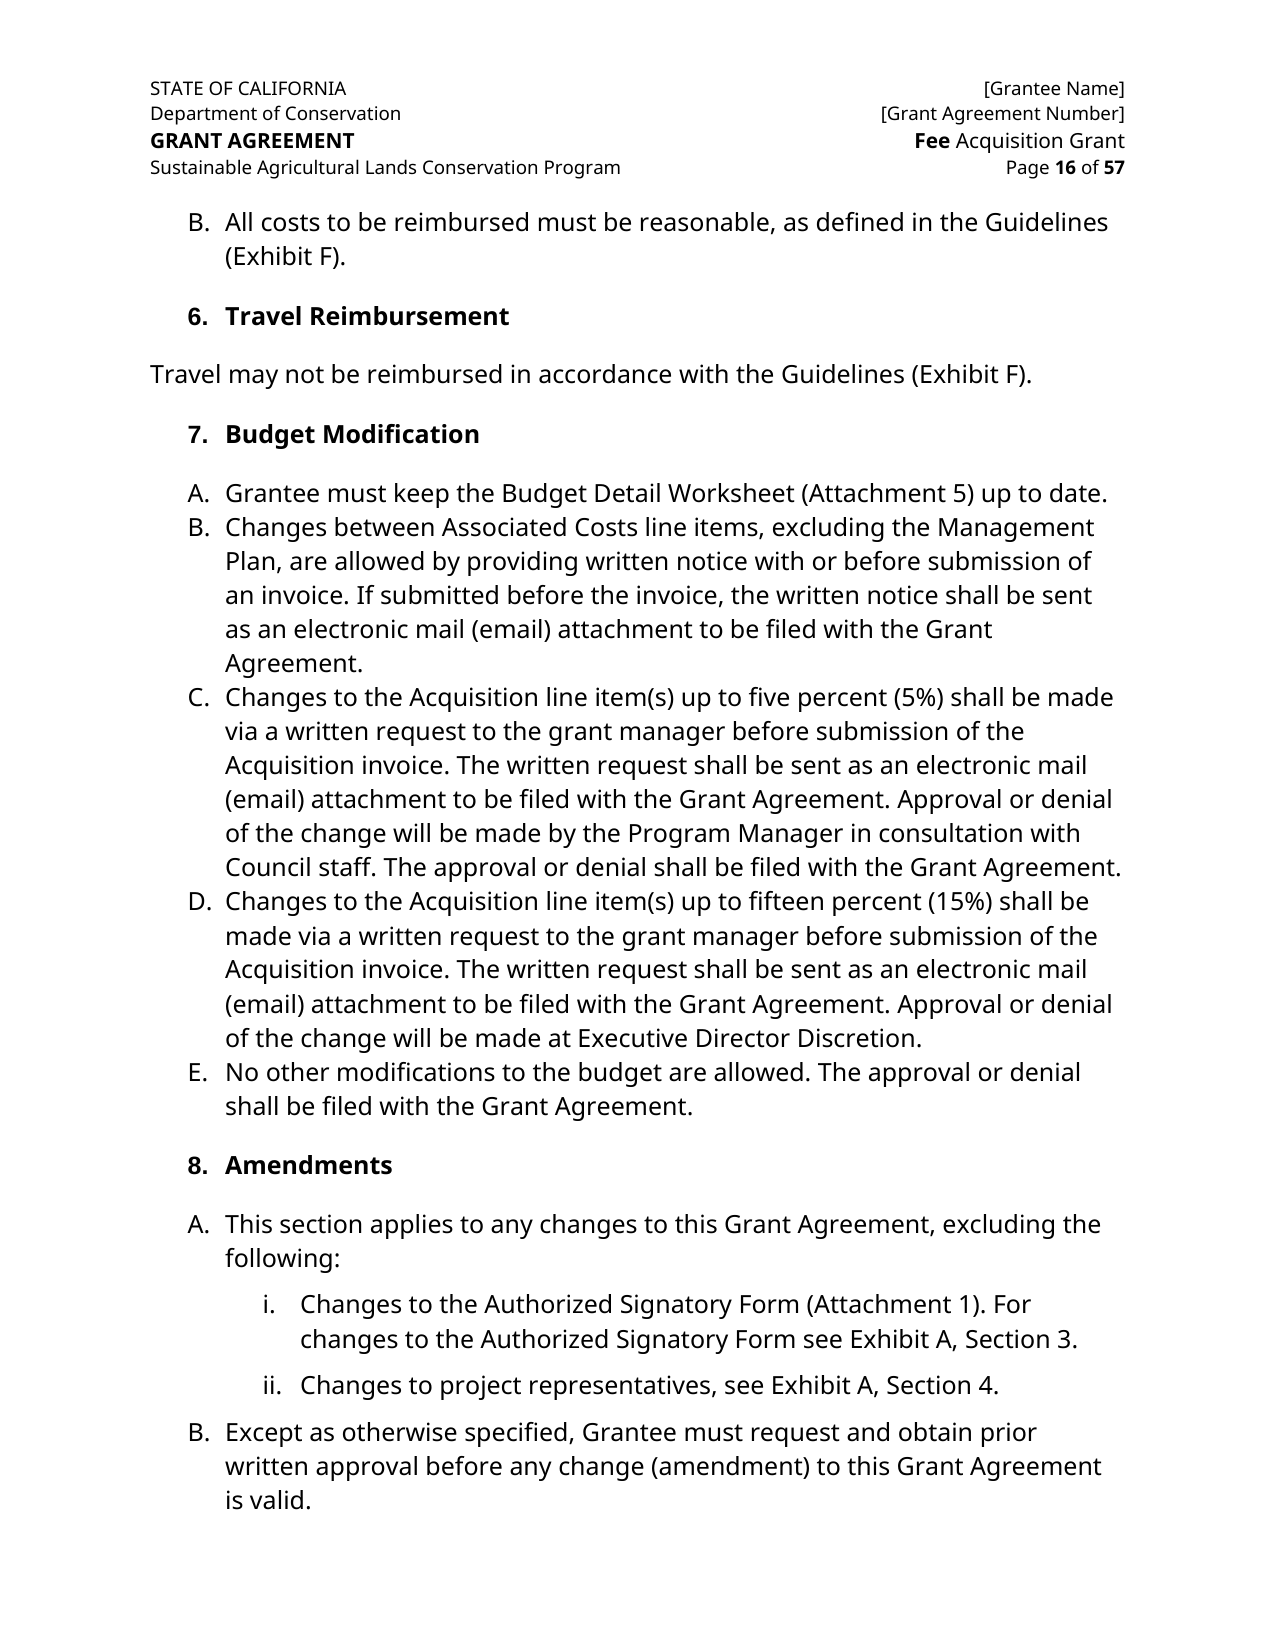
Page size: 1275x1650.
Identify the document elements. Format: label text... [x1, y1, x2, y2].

subtitle Amendments [187, 1147, 1068, 1182]
subtitle Travel Reimbursement [187, 298, 1068, 332]
list Changes to the Acquisition line item(s) up to five percent (5%) shall be made via a written request to the grant manager before submission of the Acquisition invoice. The written request shall be sent as an electronic mail (email) attachment to be filed with the Grant Agreement. Approval or denial of the change will be made by the Program Manager in consultation with Council staff. The approval or denial shall be filed with the Grant Agreement. [187, 680, 1125, 884]
list This section applies to any changes to this Grant Agreement, excluding the following: [187, 1207, 1125, 1275]
list No other modifications to the budget are allowed. The approval or denial shall be filed with the Grant Agreement. [187, 1054, 1125, 1122]
list Changes to the Acquisition line item(s) up to fifteen percent (15%) shall be made via a written request to the grant manager before submission of the Acquisition invoice. The written request shall be sent as an electronic mail (email) attachment to be filed with the Grant Agreement. Approval or denial of the change will be made at Executive Director Discretion. [187, 884, 1125, 1054]
subtitle Budget Modification [187, 416, 1068, 450]
list Grantee must keep the Budget Detail Worksheet (Attachment 5) up to date. [187, 475, 1125, 509]
list Changes to the Authorized Signatory Form (Attachment 1). For changes to the Authorized Signatory Form see Exhibit A, Section 3. [262, 1287, 1125, 1355]
list Except as otherwise specified, Grantee must request and obtain prior written approval before any change (amendment) to this Grant Agreement is valid. [187, 1414, 1125, 1517]
list Changes between Associated Costs line items, excluding the Management Plan, are allowed by providing written notice with or before submission of an invoice. If submitted before the invoice, the written notice shall be sent as an electronic mail (email) attachment to be filed with the Grant Agreement. [187, 509, 1125, 680]
text Travel may not be reimbursed in accordance with the Guidelines (Exhibit F). [150, 357, 1125, 391]
list Changes to project representatives, see Exhibit A, Section 4. [262, 1368, 1125, 1402]
list All costs to be reimbursed must be reasonable, as defined in the Guidelines (Exhibit F). [187, 205, 1125, 273]
